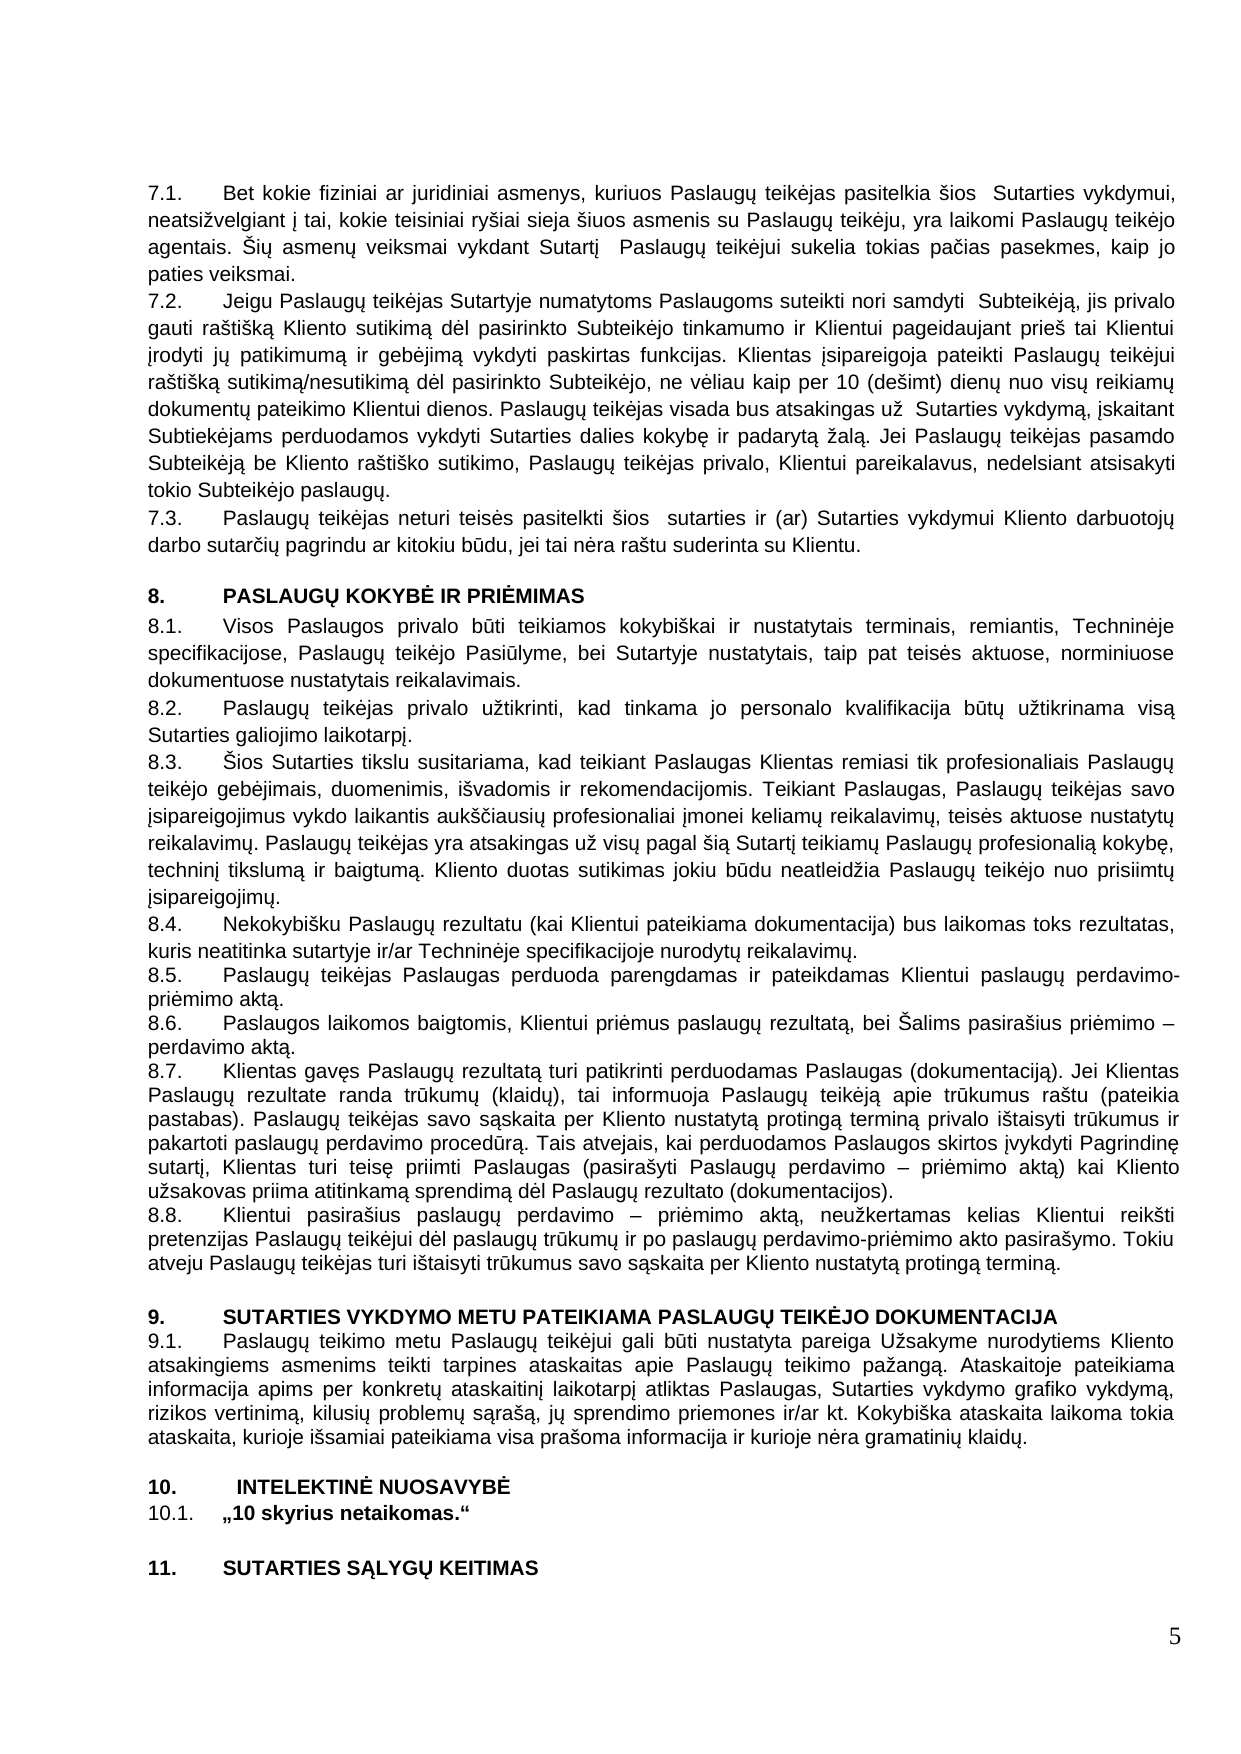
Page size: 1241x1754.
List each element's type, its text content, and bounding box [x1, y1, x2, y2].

list SUTARTIES SĄLYGŲ KEITIMAS [148, 1553, 1176, 1580]
list Klientas gavęs Paslaugų rezultatą turi patikrinti perduodamas Paslaugas (dokumentaciją). Jei Klientas Paslaugų rezultate randa trūkumų (klaidų), tai informuoja Paslaugų teikėją apie trūkumus raštu (pateikia pastabas). Paslaugų teikėjas savo sąskaita per Kliento nustatytą protingą terminą privalo ištaisyti trūkumus ir pakartoti paslaugų perdavimo procedūrą. Tais atvejais, kai perduodamos Paslaugos skirtos įvykdyti Pagrindinę sutartį, Klientas turi teisę priimti Paslaugas (pasirašyti Paslaugų perdavimo – priėmimo aktą) kai Kliento užsakovas priima atitinkamą sprendimą dėl Paslaugų rezultato (dokumentacijos). [148, 1059, 1181, 1203]
list Visos Paslaugos privalo būti teikiamos kokybiškai ir nustatytais terminais, remiantis, Techninėje specifikacijose, Paslaugų teikėjo Pasiūlyme, bei Sutartyje nustatytais, taip pat teisės aktuose, norminiuose dokumentuose nustatytais reikalavimais. [148, 611, 1176, 692]
list Paslaugų teikimo metu Paslaugų teikėjui gali būti nustatyta pareiga Užsakyme nurodytiems Kliento atsakingiems asmenims teikti tarpines ataskaitas apie Paslaugų teikimo pažangą. Ataskaitoje pateikiama informacija apims per konkretų ataskaitinį laikotarpį atliktas Paslaugas, Sutarties vykdymo grafiko vykdymą, rizikos vertinimą, kilusių problemų sąrašą, jų sprendimo priemones ir/ar kt. Kokybiška ataskaita laikoma tokia ataskaita, kurioje išsamiai pateikiama visa prašoma informacija ir kurioje nėra gramatinių klaidų. [148, 1329, 1176, 1448]
list Paslaugų teikėjas Paslaugas perduoda parengdamas ir pateikdamas Klientui paslaugų perdavimo-priėmimo aktą. [148, 963, 1181, 1011]
list SUTARTIES VYKDYMO METU PATEIKIAMA PASLAUGŲ TEIKĖJO DOKUMENTACIJA [148, 1302, 1176, 1329]
subtitle INTELEKTINĖ NUOSAVYBĖ [148, 1476, 1181, 1499]
list Paslaugų teikėjas privalo užtikrinti, kad tinkama jo personalo kvalifikacija būtų užtikrinama visą Sutarties galiojimo laikotarpį. [148, 692, 1176, 746]
list „10 skyrius netaikomas.“ [148, 1499, 1181, 1526]
list Paslaugų teikėjas neturi teisės pasitelkti šios sutarties ir (ar) Sutarties vykdymui Kliento darbuotojų darbo sutarčių pagrindu ar kitokiu būdu, jei tai nėra raštu suderinta su Klientu. [148, 502, 1176, 556]
list Nekokybišku Paslaugų rezultatu (kai Klientui pateikiama dokumentacija) bus laikomas toks rezultatas, kuris neatitinka sutartyje ir/ar Techninėje specifikacijoje nurodytų reikalavimų. [148, 909, 1176, 963]
list Bet kokie fiziniai ar juridiniai asmenys, kuriuos Paslaugų teikėjas pasitelkia šios Sutarties vykdymui, neatsižvelgiant į tai, kokie teisiniai ryšiai sieja šiuos asmenis su Paslaugų teikėju, yra laikomi Paslaugų teikėjo agentais. Šių asmenų veiksmai vykdant Sutartį Paslaugų teikėjui sukelia tokias pačias pasekmes, kaip jo paties veiksmai. [148, 177, 1177, 286]
list Šios Sutarties tikslu susitariama, kad teikiant Paslaugas Klientas remiasi tik profesionaliais Paslaugų teikėjo gebėjimais, duomenimis, išvadomis ir rekomendacijomis. Teikiant Paslaugas, Paslaugų teikėjas savo įsipareigojimus vykdo laikantis aukščiausių profesionaliai įmonei keliamų reikalavimų, teisės aktuose nustatytų reikalavimų. Paslaugų teikėjas yra atsakingas už visų pagal šią Sutartį teikiamų Paslaugų profesionalią kokybę, techninį tikslumą ir baigtumą. Kliento duotas sutikimas jokiu būdu neatleidžia Paslaugų teikėjo nuo prisiimtų įsipareigojimų. [148, 746, 1176, 909]
list Klientui pasirašius paslaugų perdavimo – priėmimo aktą, neužkertamas kelias Klientui reikšti pretenzijas Paslaugų teikėjui dėl paslaugų trūkumų ir po paslaugų perdavimo-priėmimo akto pasirašymo. Tokiu atveju Paslaugų teikėjas turi ištaisyti trūkumus savo sąskaita per Kliento nustatytą protingą terminą. [148, 1203, 1176, 1274]
list PASLAUGŲ KOKYBĖ IR PRIĖMIMAS [148, 583, 1181, 607]
list Jeigu Paslaugų teikėjas Sutartyje numatytoms Paslaugoms suteikti nori samdyti Subteikėją, jis privalo gauti raštišką Kliento sutikimą dėl pasirinkto Subteikėjo tinkamumo ir Klientui pageidaujant prieš tai Klientui įrodyti jų patikimumą ir gebėjimą vykdyti paskirtas funkcijas. Klientas įsipareigoja pateikti Paslaugų teikėjui raštišką sutikimą/nesutikimą dėl pasirinkto Subteikėjo, ne vėliau kaip per 10 (dešimt) dienų nuo visų reikiamų dokumentų pateikimo Klientui dienos. Paslaugų teikėjas visada bus atsakingas už Sutarties vykdymą, įskaitant Subtiekėjams perduodamos vykdyti Sutarties dalies kokybę ir padarytą žalą. Jei Paslaugų teikėjas pasamdo Subteikėją be Kliento raštiško sutikimo, Paslaugų teikėjas privalo, Klientui pareikalavus, nedelsiant atsisakyti tokio Subteikėjo paslaugų. [148, 286, 1176, 502]
list Paslaugos laikomos baigtomis, Klientui priėmus paslaugų rezultatą, bei Šalims pasirašius priėmimo – perdavimo aktą. [148, 1011, 1176, 1059]
